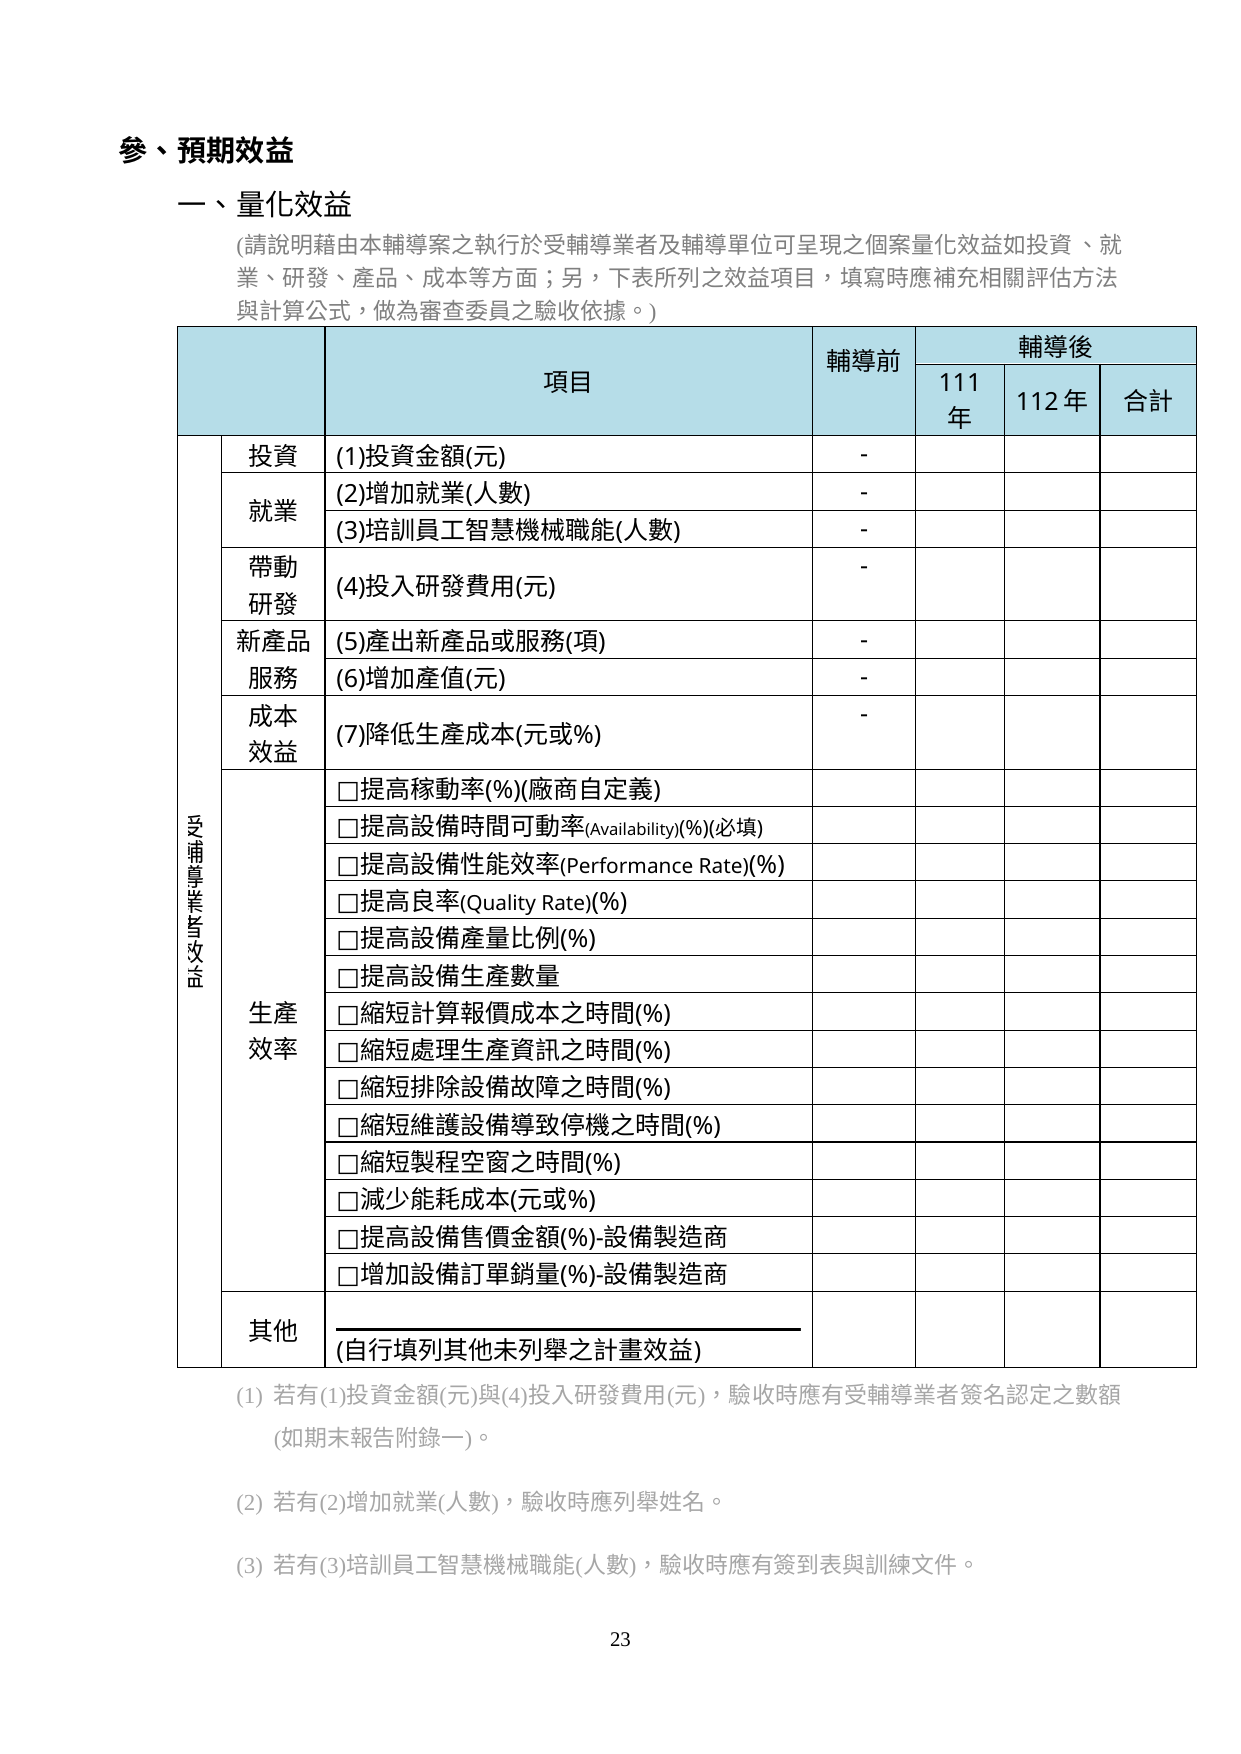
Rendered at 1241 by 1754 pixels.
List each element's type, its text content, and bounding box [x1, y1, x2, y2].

table_cell [1101, 881, 1196, 918]
table_cell [1005, 1105, 1099, 1141]
table_cell [1101, 1217, 1196, 1253]
table_cell 112年 [1005, 365, 1099, 435]
table_cell [1005, 436, 1099, 472]
table_cell [813, 1292, 915, 1367]
table_cell [813, 1105, 915, 1141]
table_cell □縮短排除設備故障之時間(%) [326, 1068, 812, 1104]
subtitle 量化效益 [177, 172, 1122, 227]
table_header [178, 327, 324, 435]
table_cell [1101, 548, 1196, 620]
table_cell [1005, 1217, 1099, 1253]
table_cell [813, 844, 915, 880]
table_cell (1)投資金額(元) [326, 436, 812, 472]
table_cell [813, 1180, 915, 1216]
table_cell [1005, 1292, 1099, 1367]
table_cell [916, 1292, 1004, 1367]
table_cell [1005, 473, 1099, 509]
table_cell 其他 [222, 1292, 324, 1367]
table_cell [1101, 1292, 1196, 1367]
table_cell [813, 956, 915, 992]
table_cell 生產 效率 [222, 770, 324, 1291]
table_cell [916, 1031, 1004, 1067]
table_cell [916, 956, 1004, 992]
subtitle 預期效益 [118, 118, 1122, 172]
table_cell [916, 770, 1004, 806]
table_cell - [813, 548, 915, 620]
table_cell 帶動 研發 [222, 548, 324, 620]
table_cell □提高良率(Quality Rate)(%) [326, 881, 812, 918]
table_cell [916, 659, 1004, 695]
table_cell [916, 807, 1004, 843]
table_cell [916, 548, 1004, 620]
table_cell [1101, 473, 1196, 509]
table_cell [1005, 1031, 1099, 1067]
text (請說明藉由本輔導案之執行於受輔導業者及輔導單位可呈現之個案量化效益如投資、就業、研發、產品、成本等方面；另，下表所列之效益項目，填寫時應補充相關評估方法與計算公式，做為審查委員之驗收依據。) [236, 227, 1122, 326]
table_cell [1005, 1068, 1099, 1104]
table_cell [916, 1143, 1004, 1179]
table_cell [1005, 919, 1099, 955]
table_header 輔導前 [813, 327, 915, 435]
table_cell [1005, 770, 1099, 806]
table_cell [1101, 696, 1196, 768]
table_cell [1101, 1143, 1196, 1179]
table_cell [813, 807, 915, 843]
list 若有(3)培訓員工智慧機械職能(人數)，驗收時應有簽到表與訓練文件。 [236, 1539, 1122, 1583]
table_cell (6)增加產值(元) [326, 659, 812, 695]
table_cell [916, 844, 1004, 880]
table_cell [813, 1068, 915, 1104]
table_cell [1101, 1105, 1196, 1141]
table_cell - [813, 659, 915, 695]
table_cell □提高設備時間可動率(Availability)(%)(必填) [326, 807, 812, 843]
table_cell (4)投入研發費用(元) [326, 548, 812, 620]
table_cell 合計 [1101, 365, 1196, 435]
table_cell [1005, 956, 1099, 992]
table_cell (5)產出新產品或服務(項) [326, 621, 812, 658]
table_cell [1005, 844, 1099, 880]
table_cell [1005, 807, 1099, 843]
table_cell [813, 1143, 915, 1179]
table_cell [1101, 770, 1196, 806]
table_cell 就業 [222, 473, 324, 547]
table_cell [1005, 993, 1099, 1029]
table_cell 新產品服務 [222, 621, 324, 695]
table_cell [1101, 621, 1196, 658]
table_cell [813, 1254, 915, 1291]
table_cell [916, 1217, 1004, 1253]
table_cell [916, 621, 1004, 658]
table_cell [916, 1180, 1004, 1216]
table_cell [916, 993, 1004, 1029]
table_cell 成本 效益 [222, 696, 324, 768]
table_cell [916, 919, 1004, 955]
table_cell □提高設備性能效率(Performance Rate)(%) [326, 844, 812, 880]
table_cell [813, 770, 915, 806]
table_cell [916, 1068, 1004, 1104]
table_cell 投資 [222, 436, 324, 472]
table_cell [1101, 659, 1196, 695]
table_cell [1101, 511, 1196, 547]
table_cell - [813, 511, 915, 547]
table_cell □提高設備售價金額(%)-設備製造商 [326, 1217, 812, 1253]
table_cell [916, 696, 1004, 768]
table_cell [813, 1217, 915, 1253]
table_cell [1005, 621, 1099, 658]
list 若有(2)增加就業(人數)，驗收時應列舉姓名。 [236, 1475, 1122, 1519]
table_cell [1101, 919, 1196, 955]
table_cell [1101, 844, 1196, 880]
table_cell [916, 473, 1004, 509]
table_cell [1005, 548, 1099, 620]
table_cell (3)培訓員工智慧機械職能(人數) [326, 511, 812, 547]
table_cell [813, 1031, 915, 1067]
table_cell [1005, 1143, 1099, 1179]
table_cell [1101, 1254, 1196, 1291]
table_cell [813, 993, 915, 1029]
table_cell [1101, 1031, 1196, 1067]
table_cell □縮短維護設備導致停機之時間(%) [326, 1105, 812, 1141]
table_cell [916, 1254, 1004, 1291]
table_cell [813, 881, 915, 918]
table_cell [1101, 1180, 1196, 1216]
table_cell [1005, 1180, 1099, 1216]
table_cell □增加設備訂單銷量(%)-設備製造商 [326, 1254, 812, 1291]
table_cell [1005, 696, 1099, 768]
table_cell - [813, 696, 915, 768]
table_cell [1005, 511, 1099, 547]
table_header 項目 [326, 327, 812, 435]
table_cell [1101, 807, 1196, 843]
table_cell [1101, 956, 1196, 992]
table_cell □縮短製程空窗之時間(%) [326, 1143, 812, 1179]
table_cell - [813, 621, 915, 658]
table_cell [916, 1105, 1004, 1141]
list 若有(1)投資金額(元)與(4)投入研發費用(元)，驗收時應有受輔導業者簽名認定之數額(如期末報告附錄一)。 [236, 1368, 1122, 1456]
table_header 輔導後 [916, 327, 1196, 363]
table_cell [1101, 993, 1196, 1029]
table_cell 受輔導業者效益 [178, 436, 221, 1367]
table_cell [1005, 1254, 1099, 1291]
table_cell □提高設備生產數量 [326, 956, 812, 992]
table_cell [1005, 659, 1099, 695]
table_cell (7)降低生產成本(元或%) [326, 696, 812, 768]
table_cell [1005, 881, 1099, 918]
table_cell [1101, 436, 1196, 472]
table_cell [916, 436, 1004, 472]
table_cell 111年 [916, 365, 1004, 435]
table_cell □減少能耗成本(元或%) [326, 1180, 812, 1216]
table_cell (2)增加就業(人數) [326, 473, 812, 509]
table_cell □提高稼動率(%)(廠商自定義) [326, 770, 812, 806]
table_cell - [813, 436, 915, 472]
table_cell - [813, 473, 915, 509]
table_cell [916, 511, 1004, 547]
table_cell [916, 881, 1004, 918]
table_cell □縮短處理生產資訊之時間(%) [326, 1031, 812, 1067]
table_cell [1101, 1068, 1196, 1104]
table_cell (自行填列其他未列舉之計畫效益) [326, 1292, 812, 1367]
table_cell □提高設備產量比例(%) [326, 919, 812, 955]
table_cell [813, 919, 915, 955]
table_cell □縮短計算報價成本之時間(%) [326, 993, 812, 1029]
